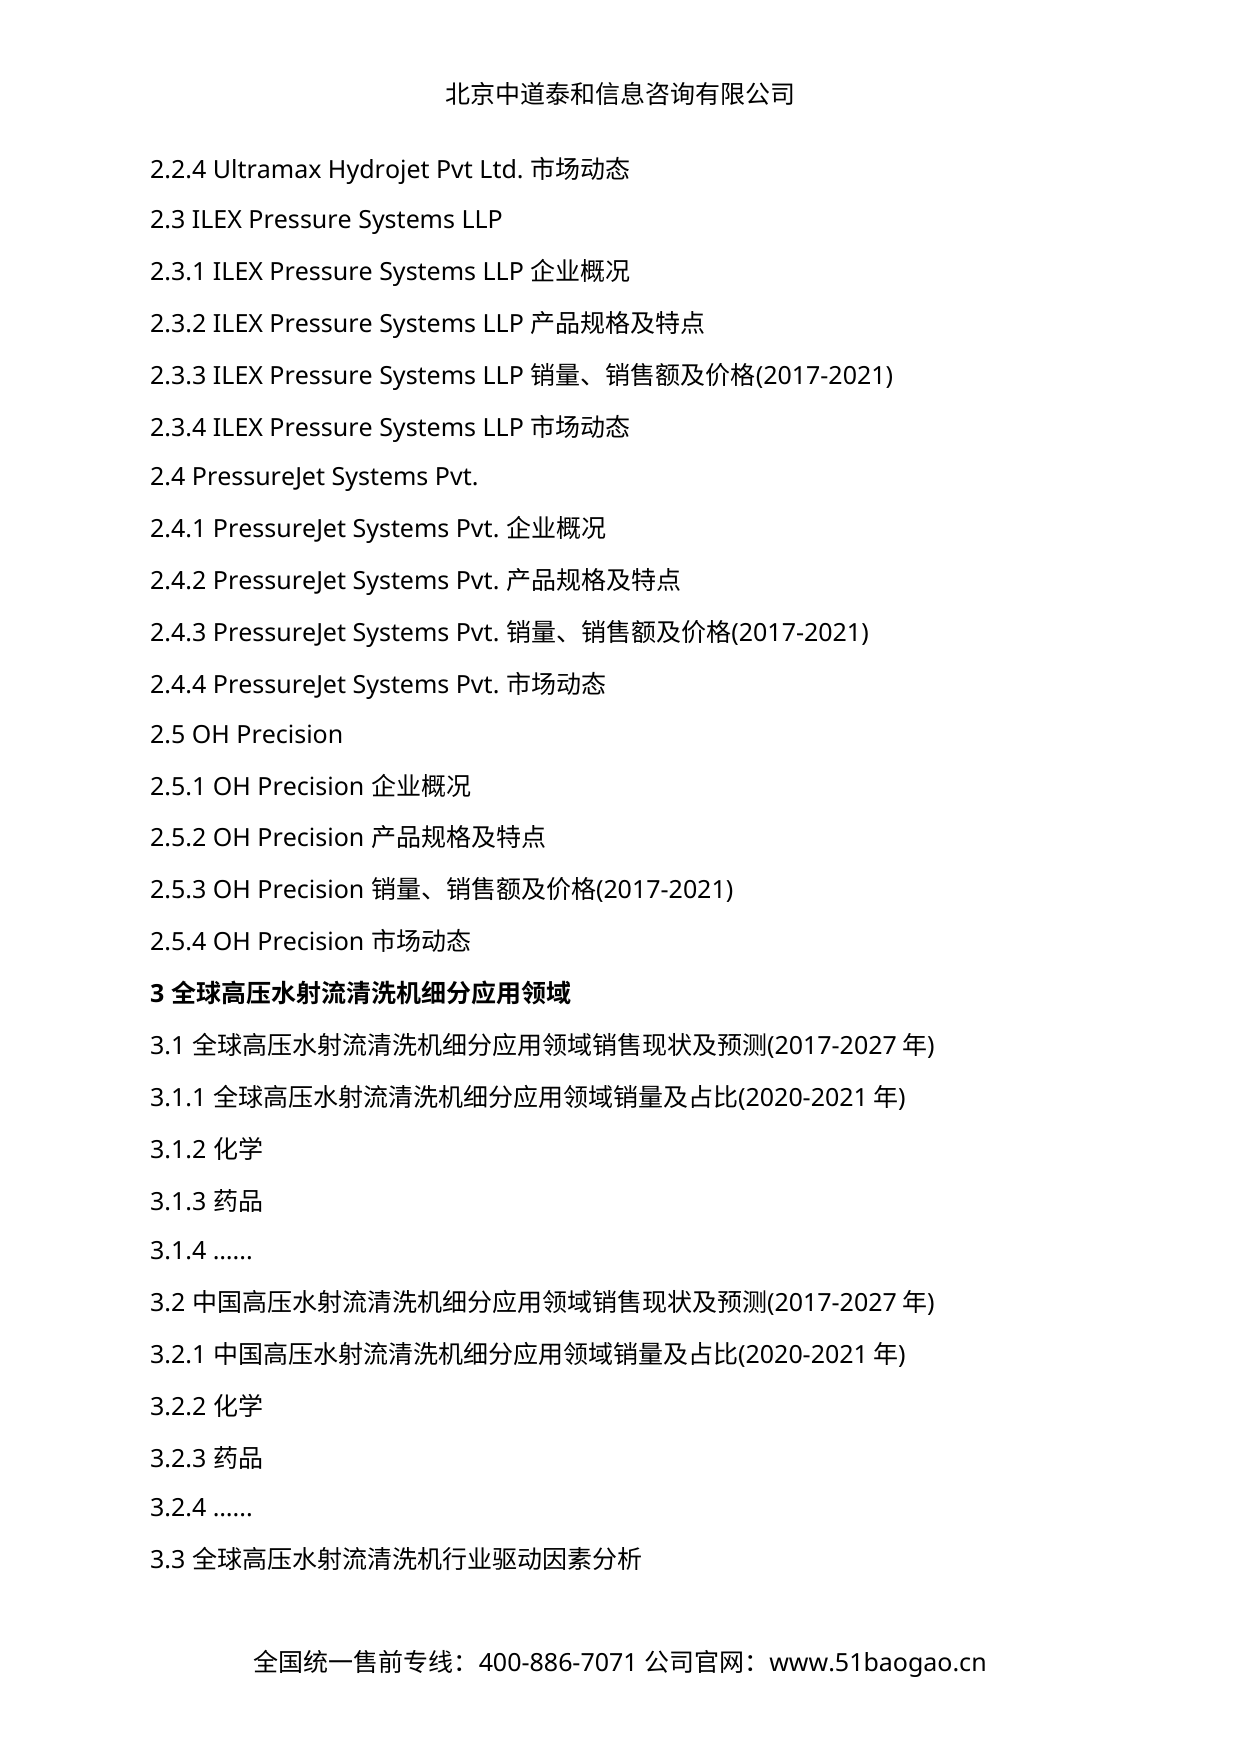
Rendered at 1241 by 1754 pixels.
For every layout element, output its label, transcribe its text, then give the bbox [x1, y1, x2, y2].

text 2.4.3 PressureJet Systems Pvt. 销量、销售额及价格(2017-2021) [150, 612, 1090, 649]
text 2.5.1 OH Precision 企业概况 [150, 766, 1090, 802]
text 3.1.2 化学 [150, 1129, 1090, 1165]
text 2.5 OH Precision [150, 716, 1090, 750]
text 2.3.3 ILEX Pressure Systems LLP 销量、销售额及价格(2017-2021) [150, 355, 1090, 392]
text 3.1.1 全球高压水射流清洗机细分应用领域销量及占比(2020-2021年) [150, 1077, 1090, 1113]
text 2.3.2 ILEX Pressure Systems LLP 产品规格及特点 [150, 303, 1090, 340]
text 3.2.2 化学 [150, 1386, 1090, 1422]
text 3.2 中国高压水射流清洗机细分应用领域销售现状及预测(2017-2027年) [150, 1282, 1090, 1319]
text 2.4.1 PressureJet Systems Pvt. 企业概况 [150, 509, 1090, 545]
text 2.3.4 ILEX Pressure Systems LLP 市场动态 [150, 407, 1090, 443]
text 3.2.3 药品 [150, 1438, 1090, 1474]
text 2.4.2 PressureJet Systems Pvt. 产品规格及特点 [150, 561, 1090, 597]
text 3.2.1 中国高压水射流清洗机细分应用领域销量及占比(2020-2021年) [150, 1334, 1090, 1371]
text 3.3 全球高压水射流清洗机行业驱动因素分析 [150, 1540, 1090, 1576]
text 2.4.4 PressureJet Systems Pvt. 市场动态 [150, 664, 1090, 701]
text 2.2.4 Ultramax Hydrojet Pvt Ltd. 市场动态 [150, 150, 1090, 186]
text 2.5.3 OH Precision 销量、销售额及价格(2017-2021) [150, 870, 1090, 906]
text 2.3 ILEX Pressure Systems LLP [150, 202, 1090, 236]
text 3.1.4 …... [150, 1233, 1090, 1267]
text 2.5.4 OH Precision 市场动态 [150, 922, 1090, 958]
text 2.5.2 OH Precision 产品规格及特点 [150, 818, 1090, 854]
text 3.1.3 药品 [150, 1181, 1090, 1217]
text 3.1 全球高压水射流清洗机细分应用领域销售现状及预测(2017-2027年) [150, 1025, 1090, 1062]
text 2.3.1 ILEX Pressure Systems LLP 企业概况 [150, 252, 1090, 288]
text 3.2.4 …... [150, 1490, 1090, 1524]
text 2.4 PressureJet Systems Pvt. [150, 459, 1090, 493]
text 3 全球高压水射流清洗机细分应用领域 [150, 973, 1090, 1010]
